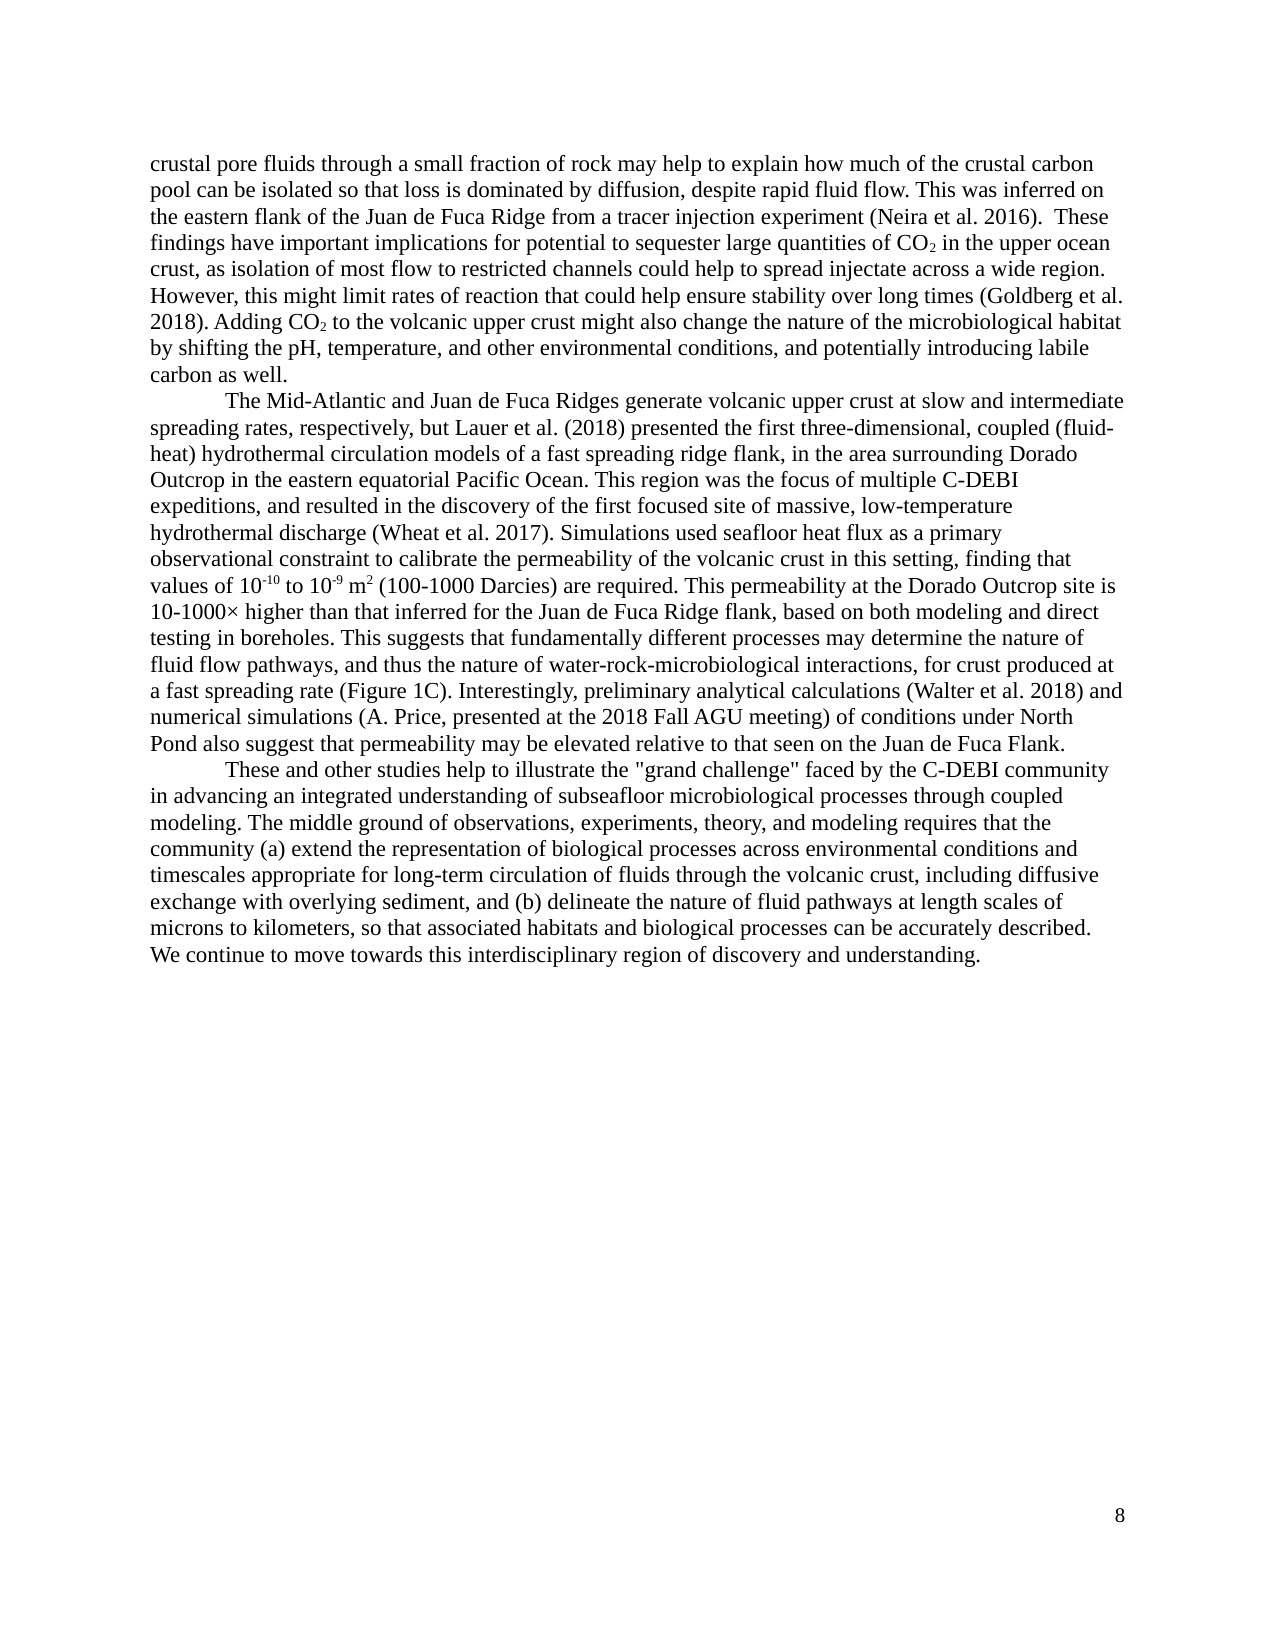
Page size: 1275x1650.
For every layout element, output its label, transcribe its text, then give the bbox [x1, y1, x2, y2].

subtitle These and other studies help to illustrate the "grand challenge" faced by the C-DEBI community in advancing an integrated understanding of subseafloor microbiological processes through coupled modeling. The middle ground of observations, experiments, theory, and modeling requires that the community (a) extend the representation of biological processes across environmental conditions and timescales appropriate for long-term circulation of fluids through the volcanic crust, including diffusive exchange with overlying sediment, and (b) delineate the nature of fluid pathways at length scales of microns to kilometers, so that associated habitats and biological processes can be accurately described. We continue to move towards this interdisciplinary region of discovery and understanding. [150, 756, 1125, 967]
subtitle The Mid-Atlantic and Juan de Fuca Ridges generate volcanic upper crust at slow and intermediate spreading rates, respectively, but Lauer et al. (2018) presented the first three-dimensional, coupled (fluid-heat) hydrothermal circulation models of a fast spreading ridge flank, in the area surrounding Dorado Outcrop in the eastern equatorial Pacific Ocean. This region was the focus of multiple C-DEBI expeditions, and resulted in the discovery of the first focused site of massive, low-temperature hydrothermal discharge (Wheat et al. 2017). Simulations used seafloor heat flux as a primary observational constraint to calibrate the permeability of the volcanic crust in this setting, finding that values of 10-10 to 10-9 m2 (100-1000 Darcies) are required. This permeability at the Dorado Outcrop site is 10-1000× higher than that inferred for the Juan de Fuca Ridge flank, based on both modeling and direct testing in boreholes. This suggests that fundamentally different processes may determine the nature of fluid flow pathways, and thus the nature of water-rock-microbiological interactions, for crust produced at a fast spreading rate (Figure 1C). Interestingly, preliminary analytical calculations (Walter et al. 2018) and numerical simulations (A. Price, presented at the 2018 Fall AGU meeting) of conditions under North Pond also suggest that permeability may be elevated relative to that seen on the Juan de Fuca Flank. [150, 387, 1125, 756]
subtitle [150, 150, 1125, 387]
